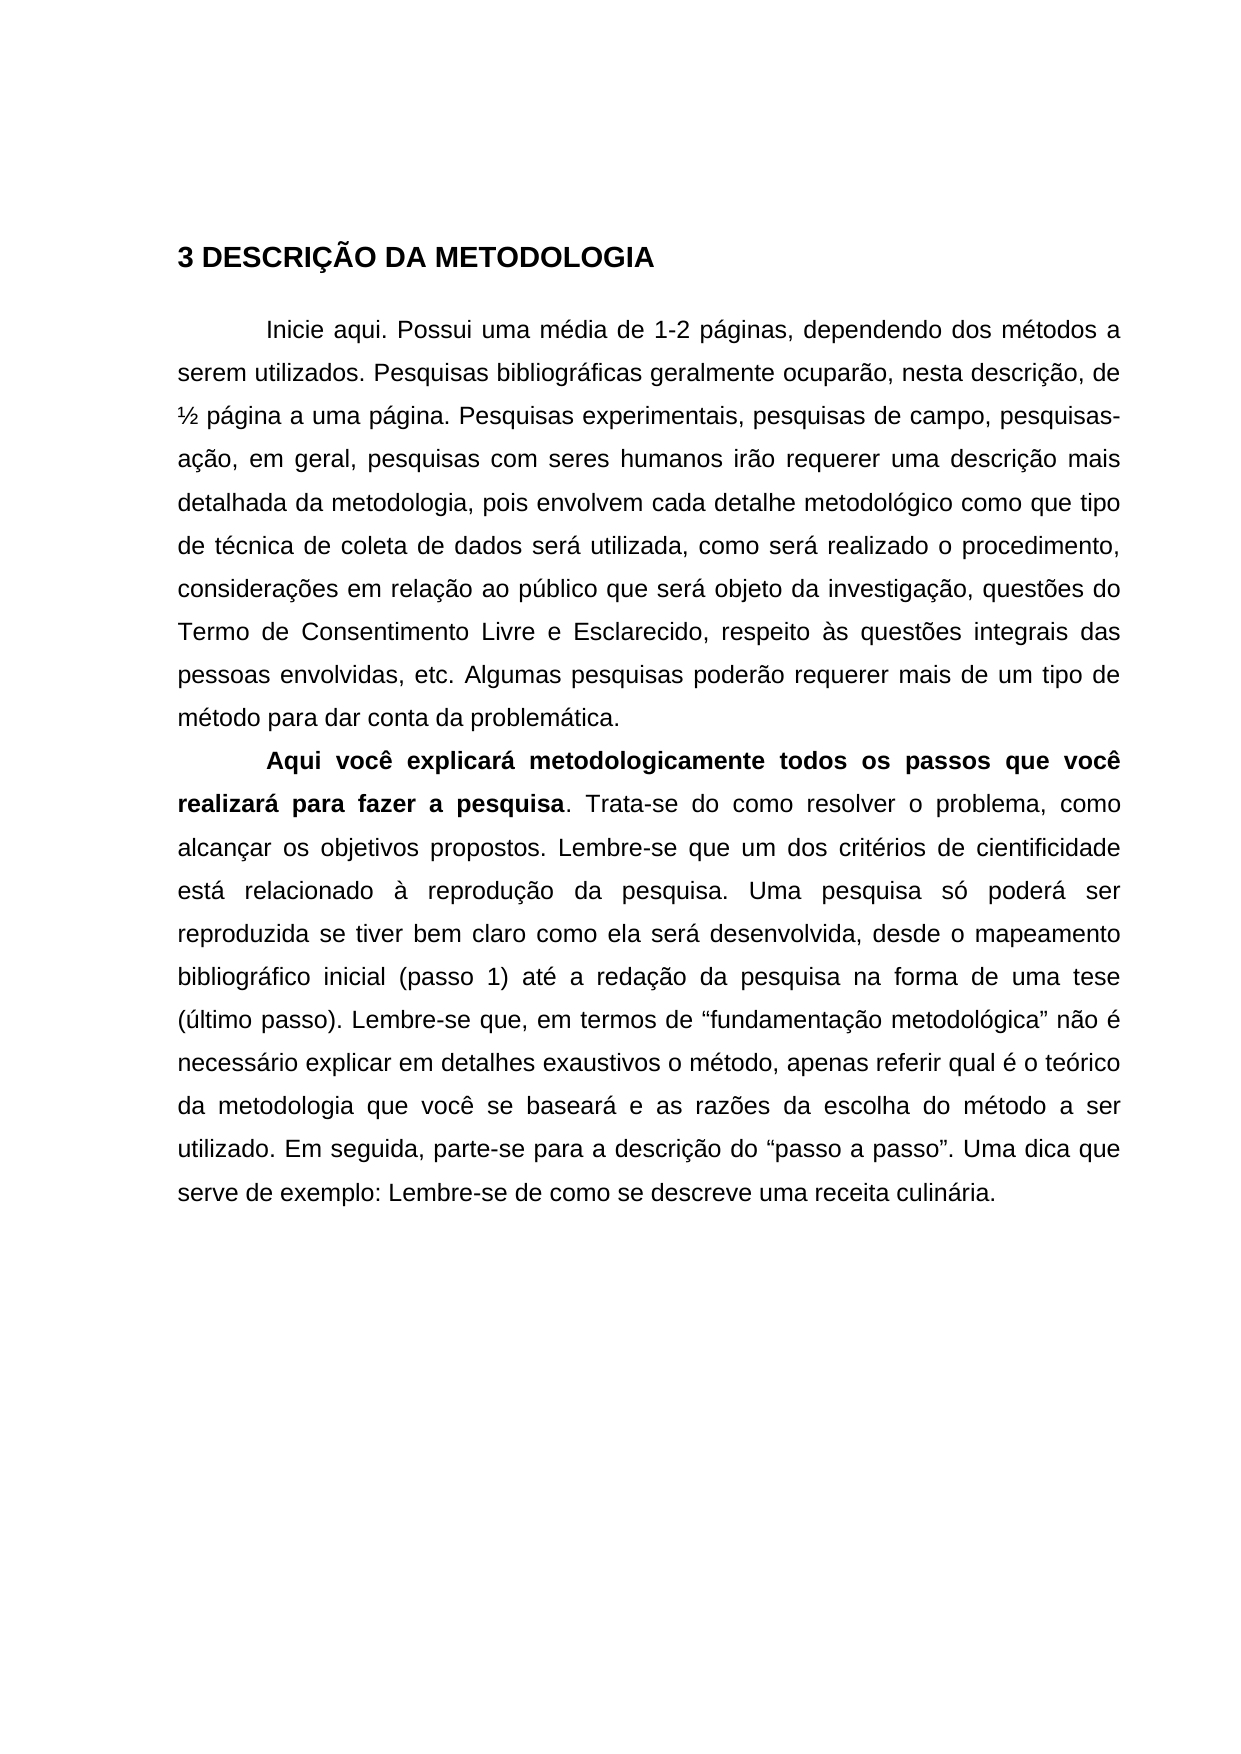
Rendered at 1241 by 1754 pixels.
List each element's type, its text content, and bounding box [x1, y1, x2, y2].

list Aqui você explicará metodologicamente todos os passos que você realizará para fazer a pesquisa. Trata-se do como resolver o problema, como alcançar os objetivos propostos. Lembre-se que um dos critérios de cientificidade está relacionado à reprodução da pesquisa. Uma pesquisa só poderá ser reproduzida se tiver bem claro como ela será desenvolvida, desde o mapeamento bibliográfico inicial (passo 1) até a redação da pesquisa na forma de uma tese (último passo). Lembre-se que, em termos de “fundamentação metodológica” não é necessário explicar em detalhes exaustivos o método, apenas referir qual é o teórico da metodologia que você se baseará e as razões da escolha do método a ser utilizado. Em seguida, parte-se para a descrição do “passo a passo”. Uma dica que serve de exemplo: Lembre-se de como se descreve uma receita culinária. [177, 746, 1122, 1206]
subtitle 3 DESCRIÇÃO DA METODOLOGIA [177, 240, 1122, 273]
list Inicie aqui. Possui uma média de 1-2 páginas, dependendo dos métodos a serem utilizados. Pesquisas bibliográficas geralmente ocuparão, nesta descrição, de ½ página a uma página. Pesquisas experimentais, pesquisas de campo, pesquisas-ação, em geral, pesquisas com seres humanos irão requerer uma descrição mais detalhada da metodologia, pois envolvem cada detalhe metodológico como que tipo de técnica de coleta de dados será utilizada, como será realizado o procedimento, considerações em relação ao público que será objeto da investigação, questões do Termo de Consentimento Livre e Esclarecido, respeito às questões integrais das pessoas envolvidas, etc. Algumas pesquisas poderão requerer mais de um tipo de método para dar conta da problemática. [177, 315, 1122, 732]
